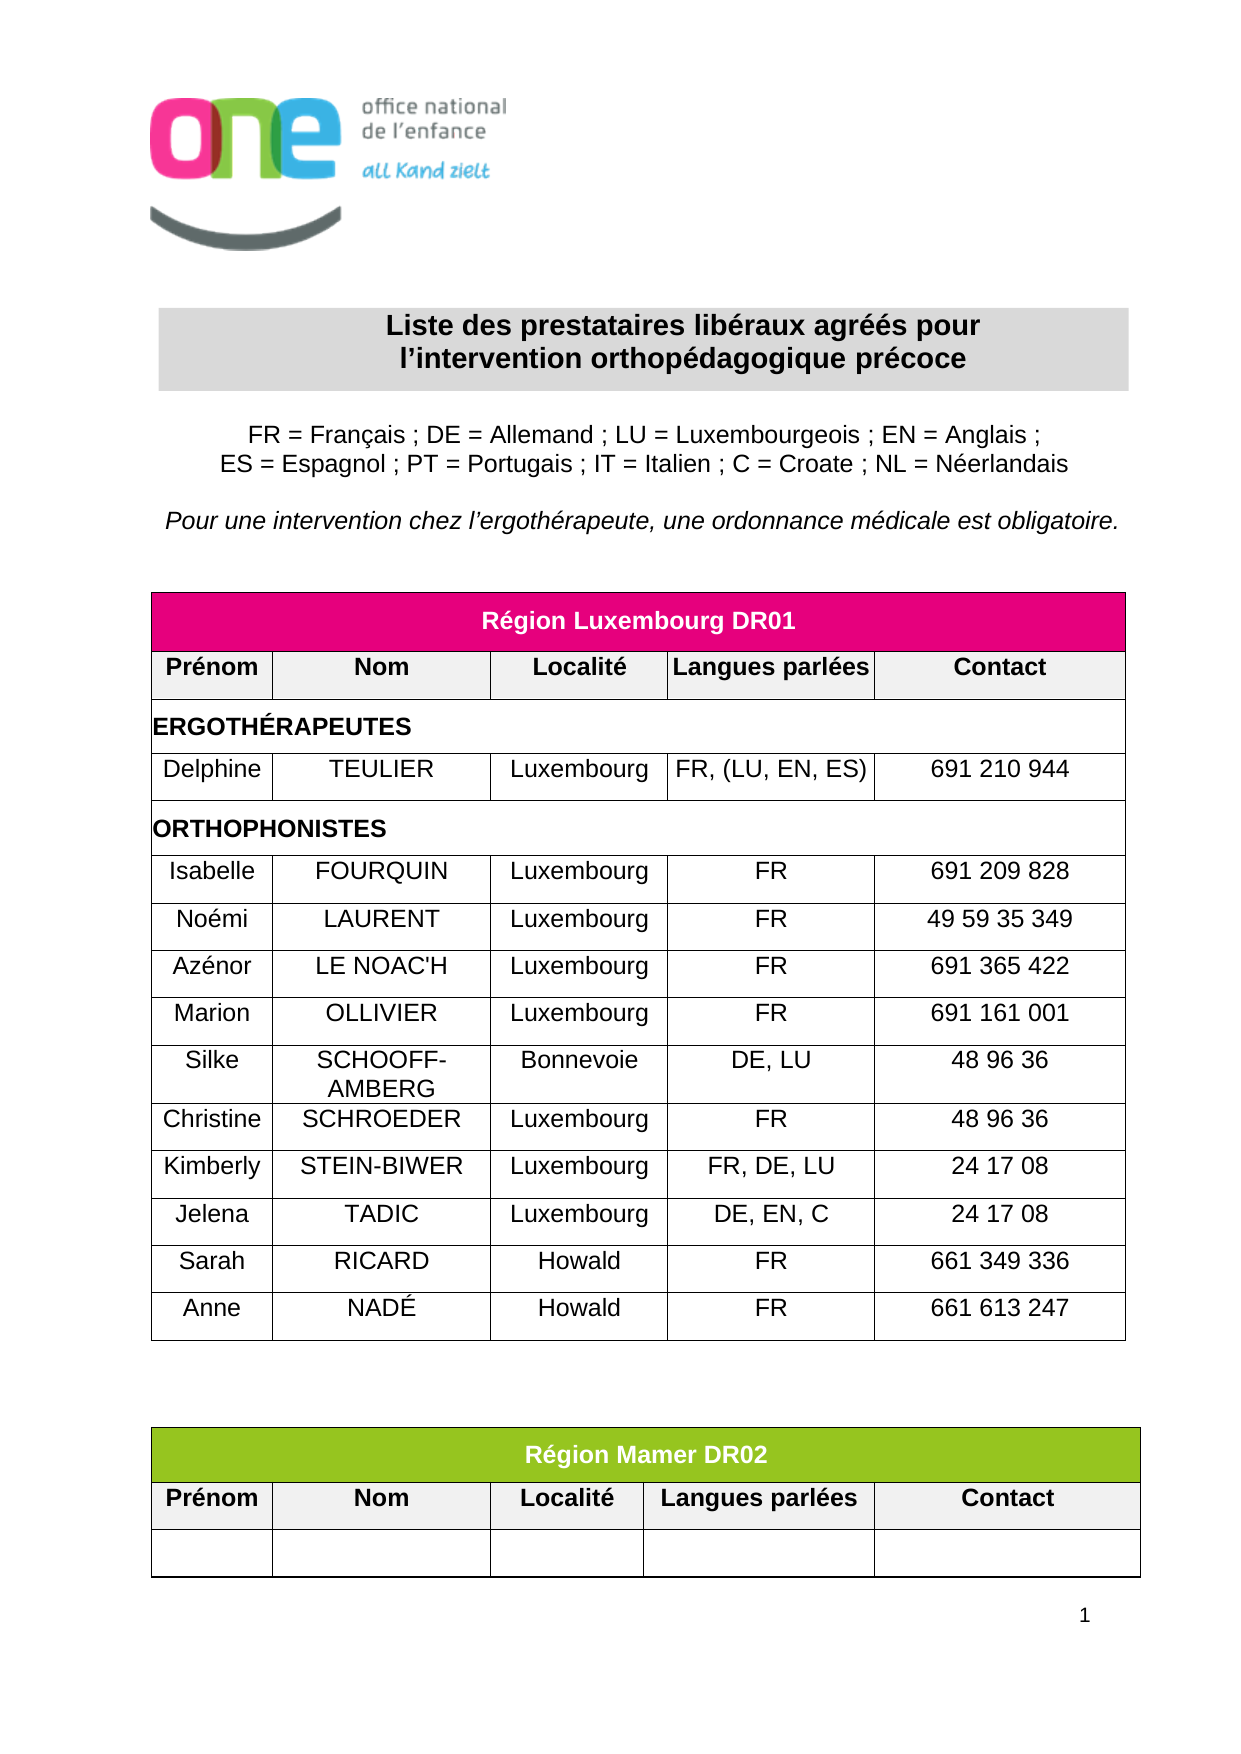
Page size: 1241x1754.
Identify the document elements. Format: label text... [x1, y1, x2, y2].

table_cell Luxembourg [491, 1151, 667, 1198]
table_cell Luxembourg [491, 754, 667, 800]
text Pour une intervention chez l’ergothérapeute, une ordonnance médicale est obligatoire. [135, 506, 1153, 535]
table_cell STEIN-BIWER [273, 1151, 490, 1198]
text FR = Français ; DE = Allemand ; LU = Luxembourgeois ; EN = Anglais ; [135, 420, 1153, 448]
table_cell Christine [152, 1104, 272, 1150]
table_cell FR [668, 1104, 874, 1150]
table_cell 691 365 422 [875, 951, 1125, 997]
table_cell Prénom [152, 1483, 272, 1529]
table_cell Sarah [152, 1246, 272, 1292]
table_cell LE NOAC'H [273, 951, 490, 997]
table_cell Prénom [152, 652, 272, 698]
table_cell Howald [491, 1246, 667, 1292]
table_cell Localité [491, 1483, 643, 1529]
table_cell DE, EN, C [668, 1199, 874, 1245]
table_cell Luxembourg [491, 951, 667, 997]
table_cell FOURQUIN [273, 856, 490, 903]
table_cell Jelena [152, 1199, 272, 1245]
table_cell 661 349 336 [875, 1246, 1125, 1292]
table_header Région Luxembourg DR01 [152, 593, 1125, 651]
table_cell Langues parlées [668, 652, 874, 698]
table_cell 24 17 08 [875, 1151, 1125, 1198]
table_cell 48 96 36 [875, 1104, 1125, 1150]
table_cell SCHOOFF-AMBERG [273, 1046, 490, 1103]
table_cell ORTHOPHONISTES [152, 801, 1125, 855]
table_cell Luxembourg [491, 904, 667, 950]
table_cell FR [668, 1246, 874, 1292]
table_cell NADÉ [273, 1293, 490, 1339]
picture [150, 98, 506, 251]
table_cell Localité [491, 652, 667, 698]
table_cell Delphine [152, 754, 272, 800]
table_cell Luxembourg [491, 998, 667, 1044]
table_cell ERGOTHÉRAPEUTES [152, 700, 1125, 753]
table_cell 691 161 001 [875, 998, 1125, 1044]
table_cell 661 613 247 [875, 1293, 1125, 1339]
table_cell RICARD [273, 1246, 490, 1292]
table_cell Silke [152, 1046, 272, 1103]
table_cell OLLIVIER [273, 998, 490, 1044]
table_cell Nom [273, 1483, 490, 1529]
table_cell [152, 1530, 272, 1576]
table_cell [644, 1530, 874, 1576]
table_cell 24 17 08 [875, 1199, 1125, 1245]
table_cell Luxembourg [491, 856, 667, 903]
table_cell Luxembourg [491, 1199, 667, 1245]
table_cell Langues parlées [644, 1483, 874, 1529]
table_cell LAURENT [273, 904, 490, 950]
table_cell 691 209 828 [875, 856, 1125, 903]
text ES = Espagnol ; PT = Portugais ; IT = Italien ; C = Croate ; NL = Néerlandais [135, 448, 1153, 477]
table_cell Contact [875, 1483, 1140, 1529]
table_cell Noémi [152, 904, 272, 950]
table_cell DE, LU [668, 1046, 874, 1103]
table_cell 48 96 36 [875, 1046, 1125, 1103]
table_cell Bonnevoie [491, 1046, 667, 1103]
table_cell [273, 1530, 490, 1576]
table_cell 49 59 35 349 [875, 904, 1125, 950]
table_cell Azénor [152, 951, 272, 997]
table_cell [875, 1530, 1140, 1576]
table_cell TADIC [273, 1199, 490, 1245]
table_cell FR [668, 998, 874, 1044]
table_cell Kimberly [152, 1151, 272, 1198]
table_cell FR, (LU, EN, ES) [668, 754, 874, 800]
table_header Région Mamer DR02 [152, 1428, 1140, 1482]
table_cell TEULIER [273, 754, 490, 800]
table_cell Isabelle [152, 856, 272, 903]
table_cell Luxembourg [491, 1104, 667, 1150]
table_cell Anne [152, 1293, 272, 1339]
table_cell FR [668, 856, 874, 903]
table_cell Nom [273, 652, 490, 698]
table_cell FR, DE, LU [668, 1151, 874, 1198]
table_cell Contact [875, 652, 1125, 698]
table_cell [491, 1530, 643, 1576]
table_cell Howald [491, 1293, 667, 1339]
table_cell FR [668, 1293, 874, 1339]
table_cell 691 210 944 [875, 754, 1125, 800]
table_cell SCHROEDER [273, 1104, 490, 1150]
table_cell FR [668, 951, 874, 997]
table_cell Marion [152, 998, 272, 1044]
table_cell FR [668, 904, 874, 950]
